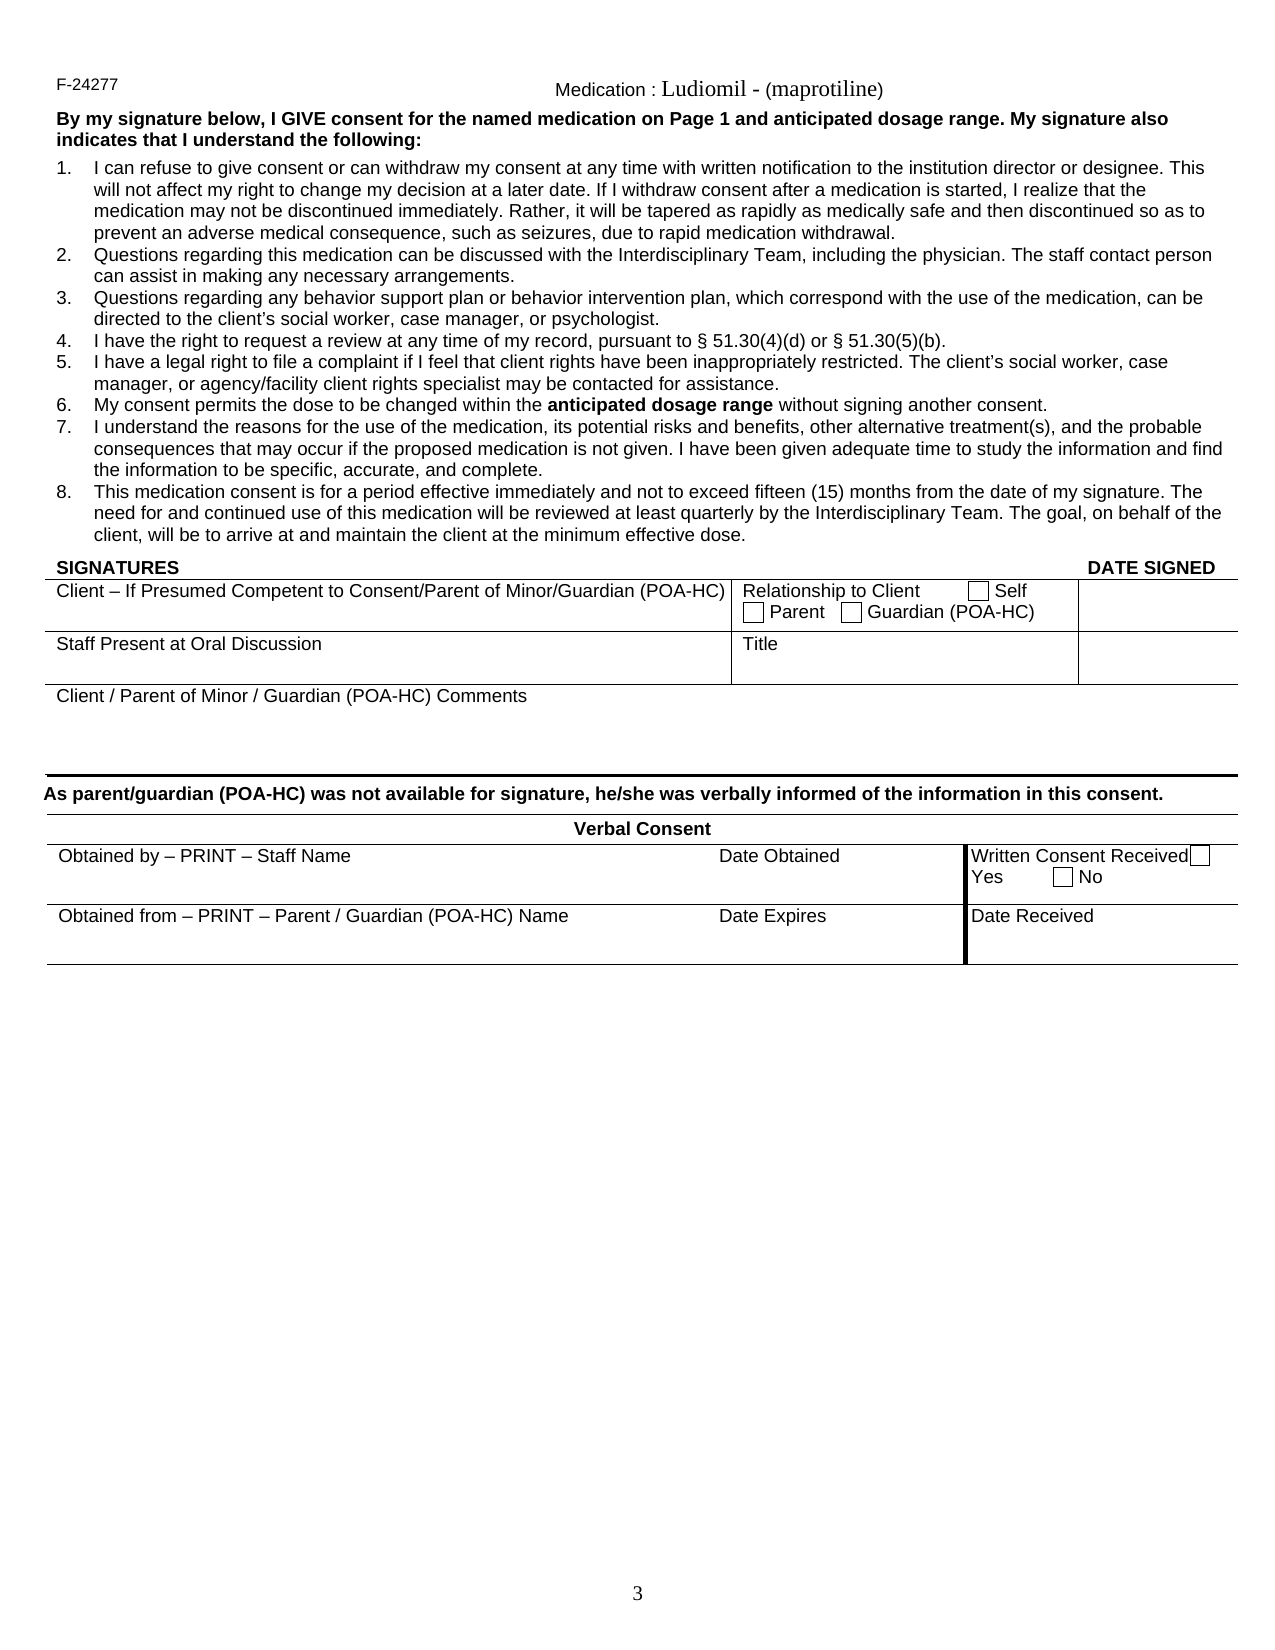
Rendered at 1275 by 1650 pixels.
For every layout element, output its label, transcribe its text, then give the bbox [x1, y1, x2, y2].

table_cell Date Expires [708, 905, 963, 963]
table_cell Title [732, 632, 1078, 684]
table_cell By my signature below, I GIVE consent for the named medication on Page 1 and anticipated dosage range. My signature also indicates that I understand the following: I can refuse to give consent or can withdraw my consent at any time with written notification to the institution director or designee. This will not affect my right to change my decision at a later date. If I withdraw consent after a medication is started, I realize that the medication may not be discontinued immediately. Rather, it will be tapered as rapidly as medically safe and then discontinued so as to prevent an adverse medical consequence, such as seizures, due to rapid medication withdrawal. Questions regarding this medication can be discussed with the Interdisciplinary Team, including the physician. The staff contact person can assist in making any necessary arrangements. Questions regarding any behavior support plan or behavior intervention plan, which correspond with the use of the medication, can be directed to the client’s social worker, case manager, or psychologist. I have the right to request a review at any time of my record, pursuant to § 51.30(4)(d) or § 51.30(5)(b). I have a legal right to file a complaint if I feel that client rights have been inappropriately restricted. The client’s social worker, case manager, or agency/facility client rights specialist may be contacted for assistance. My consent permits the dose to be changed within the anticipated dosage range without signing another consent. I understand the reasons for the use of the medication, its potential risks and benefits, other alternative treatment(s), and the probable consequences that may occur if the proposed medication is not given. I have been given adequate time to study the information and find the information to be specific, accurate, and complete. This medication consent is for a period effective immediately and not to exceed fifteen (15) months from the date of my signature. The need for and continued use of this medication will be reviewed at least quarterly by the Interdisciplinary Team. The goal, on behalf of the client, will be to arrive at and maintain the client at the minimum effective dose. [45, 107, 1237, 557]
table_cell [1079, 632, 1237, 684]
table_cell Staff Present at Oral Discussion [45, 632, 731, 684]
table_cell Date Obtained [708, 845, 963, 903]
table_cell Obtained from – PRINT – Parent / Guardian (POA-HC) Name [47, 905, 708, 963]
table_header DATE SIGNED [1078, 557, 1237, 579]
table_cell Client / Parent of Minor / Guardian (POA-HC) Comments [45, 685, 1237, 774]
table_header F-24277 [45, 75, 544, 107]
table_cell Verbal Consent [47, 815, 1237, 843]
table_header SIGNATURES [45, 557, 1078, 579]
table_cell Obtained by – PRINT – Staff Name [47, 845, 708, 903]
table_cell Client – If Presumed Competent to Consent/Parent of Minor/Guardian (POA-HC) [45, 580, 731, 631]
table_cell [1079, 580, 1237, 631]
table_cell Written Consent Received Yes No [968, 845, 1237, 903]
table_cell As parent/guardian (POA-HC) was not available for signature, he/she was verbally informed of the information in this consent. [47, 777, 1237, 813]
table_cell Date Received [968, 905, 1237, 963]
table_header Medication : Ludiomil - (maprotiline) [544, 75, 1237, 107]
table_cell Relationship to Client Self Parent Guardian (POA-HC) [732, 580, 1078, 631]
